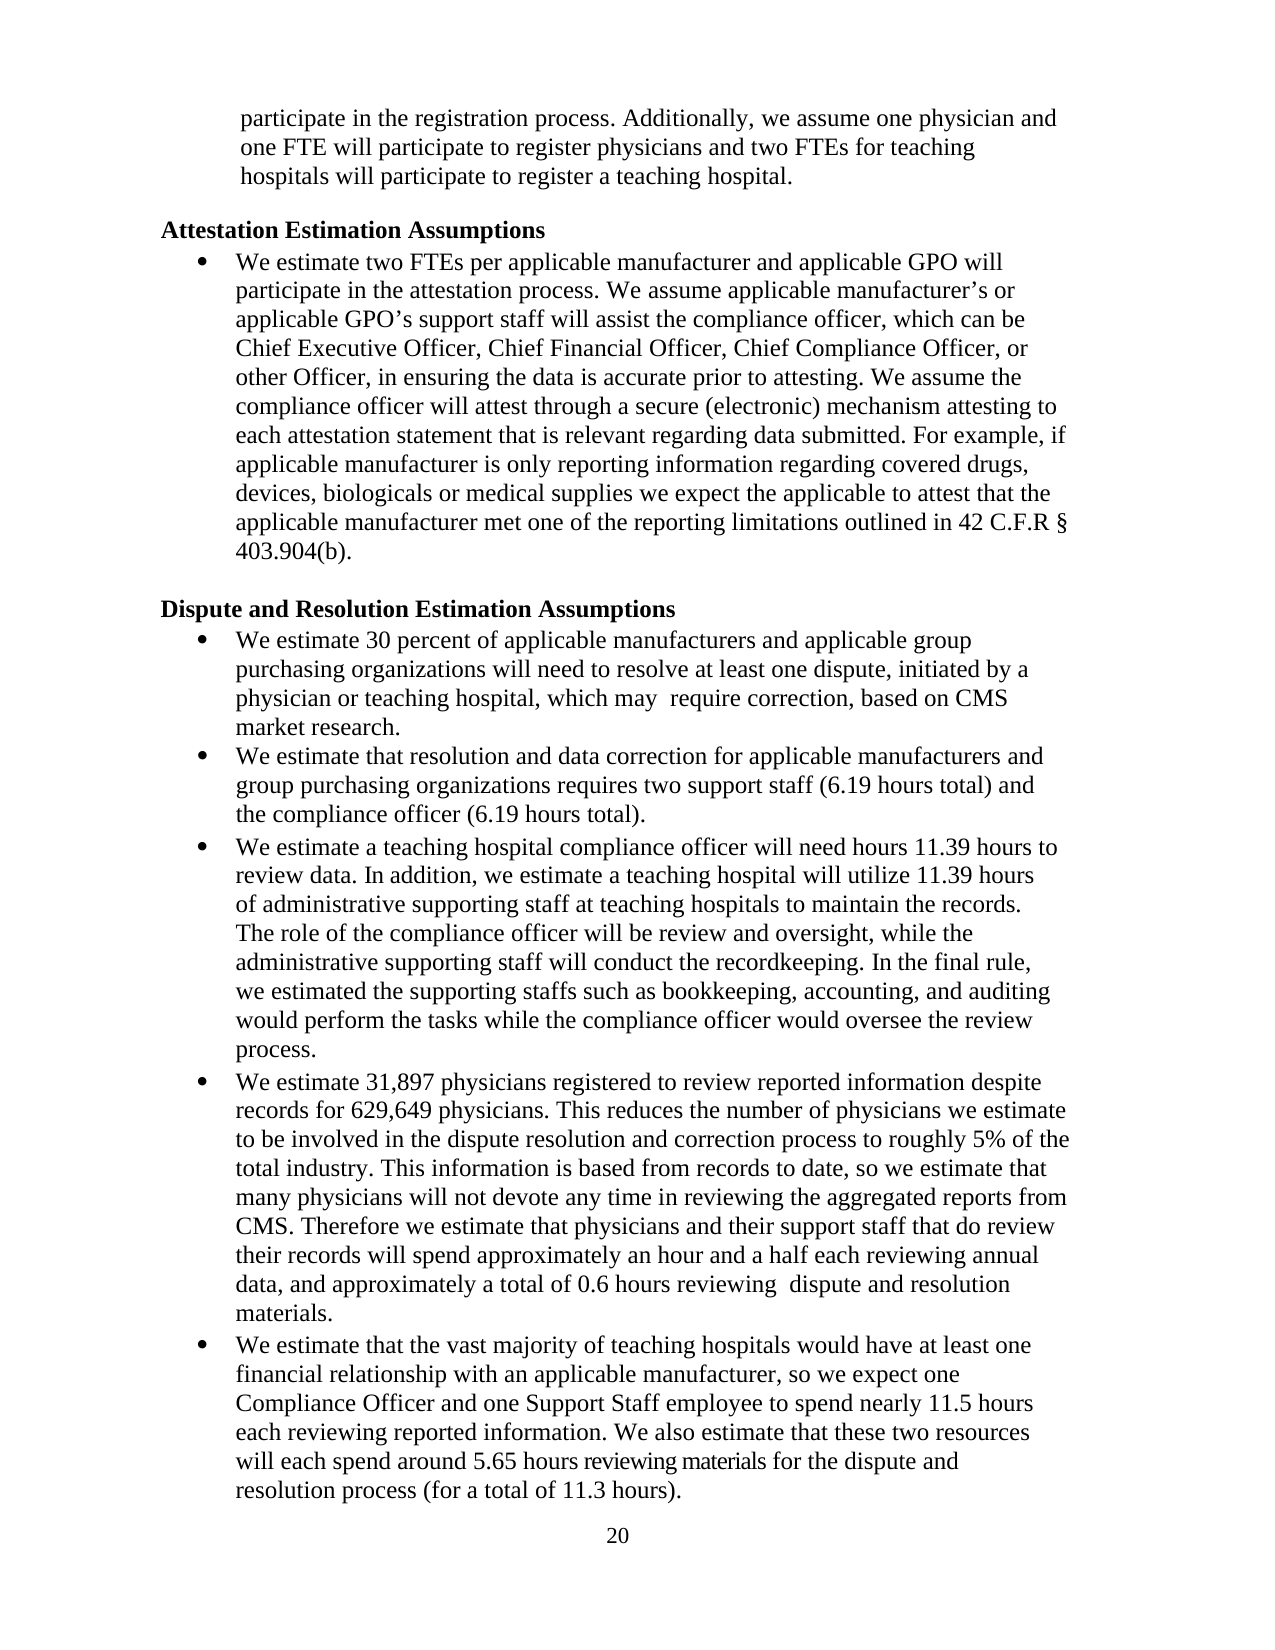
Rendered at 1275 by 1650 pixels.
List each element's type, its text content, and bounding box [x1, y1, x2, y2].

subtitle Attestation Estimation Assumptions [161, 215, 1096, 244]
list We estimate 31,897 physicians registered to review reported information despite records for 629,649 physicians. This reduces the number of physicians we estimate to be involved in the dispute resolution and correction process to roughly 5% of the total industry. This information is based from records to date, so we estimate that many physicians will not devote any time in reviewing the aggregated reports from CMS. Therefore we estimate that physicians and their support staff that do review their records will spend approximately an hour and a half each reviewing annual data, and approximately a total of 0.6 hours reviewing dispute and resolution materials. [198, 1067, 1071, 1327]
list We estimate two FTEs per applicable manufacturer and applicable GPO will participate in the attestation process. We assume applicable manufacturer’s or applicable GPO’s support staff will assist the compliance officer, which can be Chief Executive Officer, Chief Financial Officer, Chief Compliance Officer, or other Officer, in ensuring the data is accurate prior to attesting. We assume the compliance officer will attest through a secure (electronic) mechanism attesting to each attestation statement that is relevant regarding data submitted. For example, if applicable manufacturer is only reporting information regarding covered drugs, devices, biologicals or medical supplies we expect the applicable to attest that the applicable manufacturer met one of the reporting limitations outlined in 42 C.F.R § 403.904(b). [198, 247, 1084, 565]
list We estimate 30 percent of applicable manufacturers and applicable group purchasing organizations will need to resolve at least one dispute, initiated by a physician or teaching hospital, which may require correction, based on CMS market research. [198, 625, 1057, 741]
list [203, 103, 1069, 190]
list We estimate that the vast majority of teaching hospitals would have at least one financial relationship with an applicable manufacturer, so we expect one Compliance Officer and one Support Staff employee to spend nearly 11.5 hours each reviewing reported information. We also estimate that these two resources will each spend around 5.65 hours reviewing materials for the dispute and resolution process (for a total of 11.3 hours). [198, 1330, 1046, 1504]
list We estimate a teaching hospital compliance officer will need hours 11.39 hours to review data. In addition, we estimate a teaching hospital will utilize 11.39 hours of administrative supporting staff at teaching hospitals to maintain the records. The role of the compliance officer will be review and oversight, while the administrative supporting staff will conduct the recordkeeping. In the final rule, we estimated the supporting staffs such as bookkeeping, accounting, and auditing would perform the tasks while the compliance officer would oversee the review process. [198, 832, 1061, 1063]
subtitle Dispute and Resolution Estimation Assumptions [160, 594, 1096, 623]
list We estimate that resolution and data correction for applicable manufacturers and group purchasing organizations requires two support staff (6.19 hours total) and the compliance officer (6.19 hours total). [198, 741, 1055, 828]
